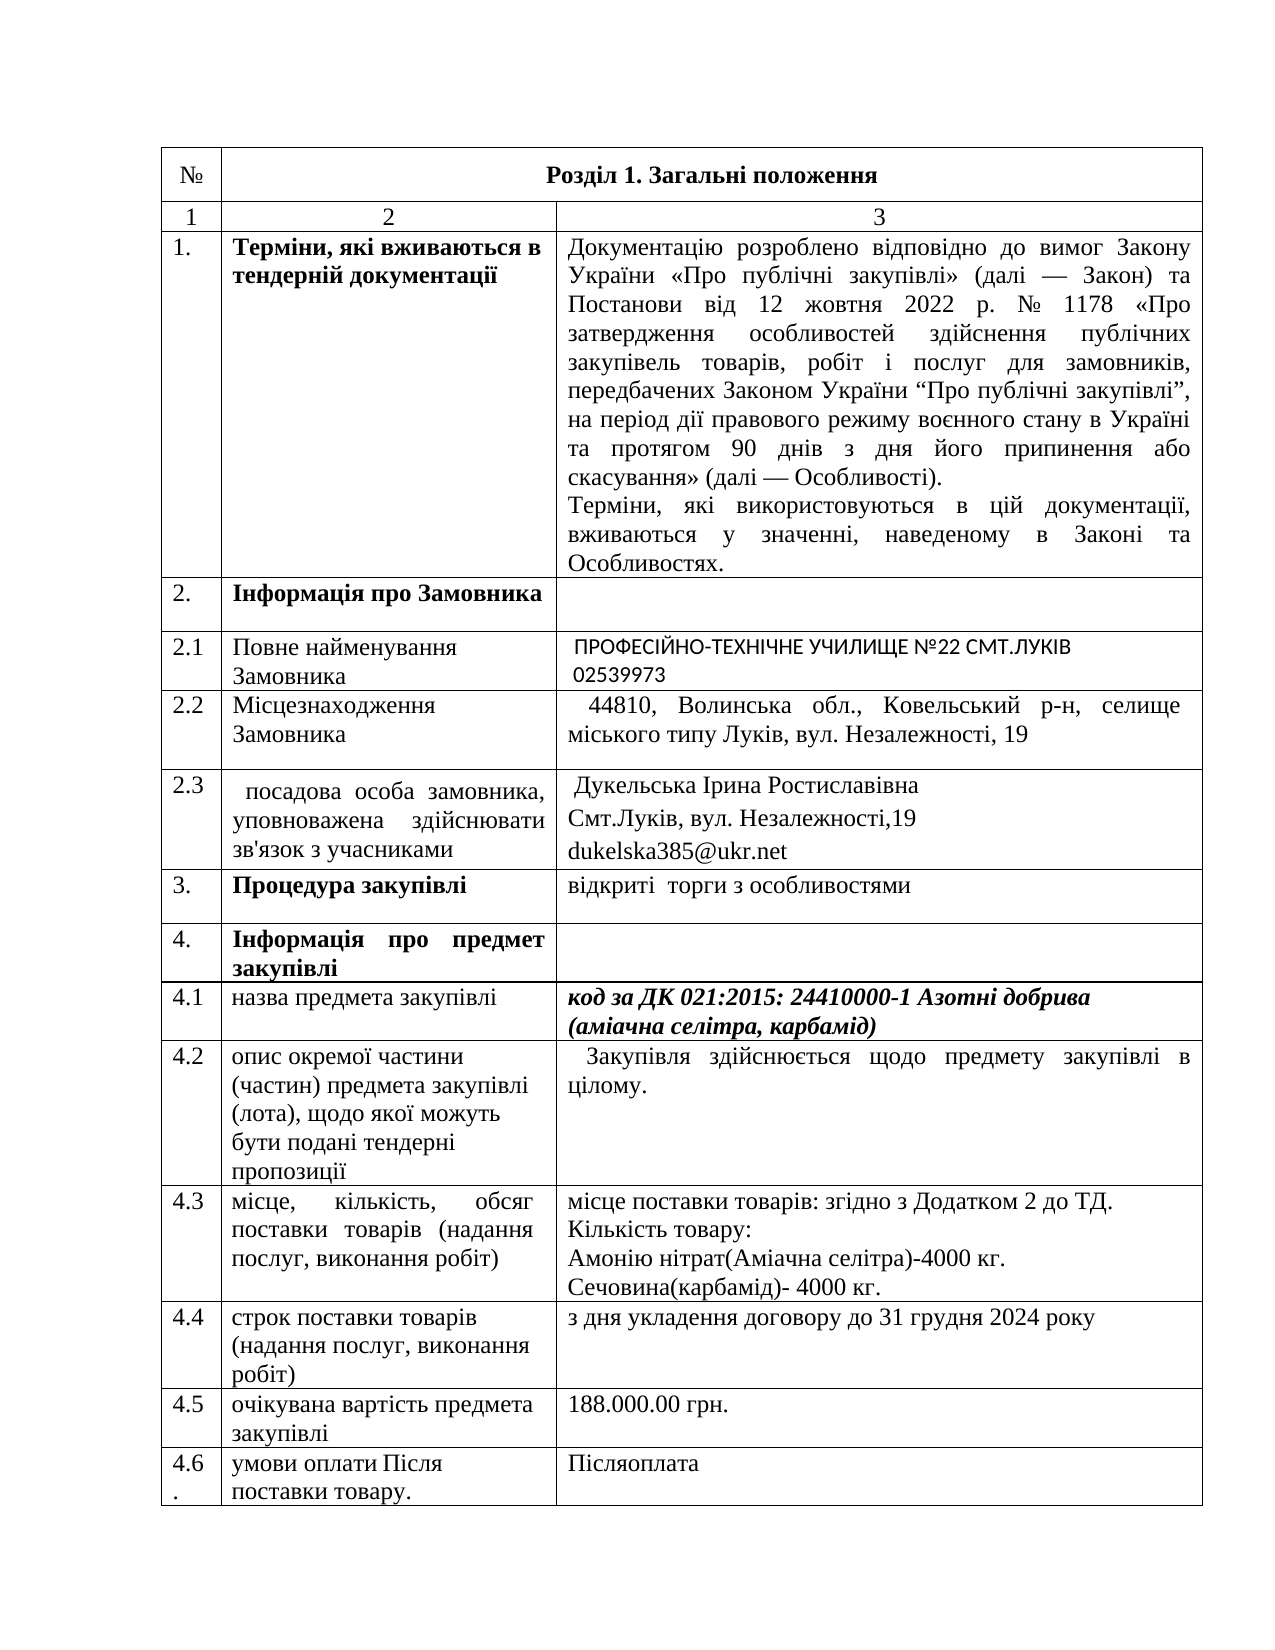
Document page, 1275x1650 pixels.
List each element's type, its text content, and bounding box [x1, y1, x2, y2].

table_cell код за ДК 021:2015: 24410000-1 Азотні добрива (аміачна селітра, карбамід) [557, 983, 1202, 1040]
table_cell 2.3 [162, 770, 221, 869]
table_cell умови оплати Після поставки товару. [222, 1448, 556, 1505]
table_cell 44810, Волинська обл., Ковельський р-н, селище міського типу Луків, вул. Незалежності, 19 [557, 691, 1202, 769]
table_cell [557, 924, 1202, 981]
table_cell 1 [162, 202, 221, 231]
table_cell назва предмета закупівлі [222, 983, 556, 1040]
table_cell 2 [222, 202, 556, 231]
table_cell Процедура закупівлі [222, 870, 556, 923]
table_cell 3. [162, 870, 221, 923]
table_cell 2. [162, 578, 221, 631]
table_cell 4. [162, 924, 221, 981]
table_cell з дня укладення договору до 31 грудня 2024 року [557, 1302, 1202, 1388]
table_cell 3 [557, 202, 1202, 231]
table_cell ПРОФЕСІЙНО-ТЕХНІЧНЕ УЧИЛИЩЕ №22 СМТ.ЛУКІВ 02539973 [557, 632, 1202, 689]
table_cell Інформація про предмет закупівлі [222, 924, 556, 981]
table_cell 4.3 [162, 1186, 221, 1301]
table_cell Післяоплата [557, 1448, 1202, 1505]
table_cell Дукельська Ірина Ростиславівна Смт.Луків, вул. Незалежності,19 dukelska385@ukr.net [557, 770, 1202, 869]
table_cell відкриті торги з особливостями [557, 870, 1202, 923]
table_cell 4.5 [162, 1389, 221, 1447]
table_cell 1. [162, 232, 221, 577]
table_header Розділ 1. Загальні положення [222, 148, 1202, 201]
table_cell [557, 578, 1202, 631]
table_cell 4.6. [162, 1448, 221, 1505]
table_cell Інформація про Замовника [222, 578, 556, 631]
table_cell місце поставки товарів: згідно з Додатком 2 до ТД. Кількість товару: Амонію нітрат(Аміачна селітра)-4000 кг. Сечовина(карбамід)- 4000 кг. [557, 1186, 1202, 1301]
table_cell Документацію розроблено відповідно до вимог Закону України «Про публічні закупівлі» (далі — Закон) та Постанови від 12 жовтня 2022 р. № 1178 «Про затвердження особливостей здійснення публічних закупівель товарів, робіт і послуг для замовників, передбачених Законом України “Про публічні закупівлі”, на період дії правового режиму воєнного стану в Україні та протягом 90 днів з дня його припинення або скасування» (далі — Особливості). Терміни, які використовуються в цій документації, вживаються у значенні, наведеному в Законі та Особливостях. [557, 232, 1202, 577]
table_header № [162, 148, 221, 201]
table_cell строк поставки товарів (надання послуг, виконання робіт) [222, 1302, 556, 1388]
table_cell 4.4 [162, 1302, 221, 1388]
table_cell Повне найменування Замовника [222, 632, 556, 689]
table_cell 2.1 [162, 632, 221, 689]
table_cell очікувана вартість предмета закупівлі [328, 1389, 556, 1447]
table_cell місце, кількість, обсяг поставки товарів (надання послуг, виконання робіт) [222, 1186, 556, 1301]
table_cell 188.000.00 грн. [557, 1389, 1202, 1447]
table_cell 2.2 [162, 691, 221, 769]
table_cell 4.2 [162, 1041, 221, 1185]
table_cell Закупівля здійснюється щодо предмету закупівлі в цілому. [557, 1041, 1202, 1185]
table_cell Місцезнаходження Замовника [222, 691, 556, 769]
table_cell Терміни, які вживаються в тендерній документації [222, 232, 556, 577]
table_cell 4.1 [162, 983, 221, 1040]
table_cell опис окремої частини (частин) предмета закупівлі (лота), щодо якої можуть бути подані тендерні пропозиції [222, 1041, 556, 1185]
table_cell посадова особа замовника, уповноважена здійснювати зв'язок з учасниками [222, 770, 556, 869]
